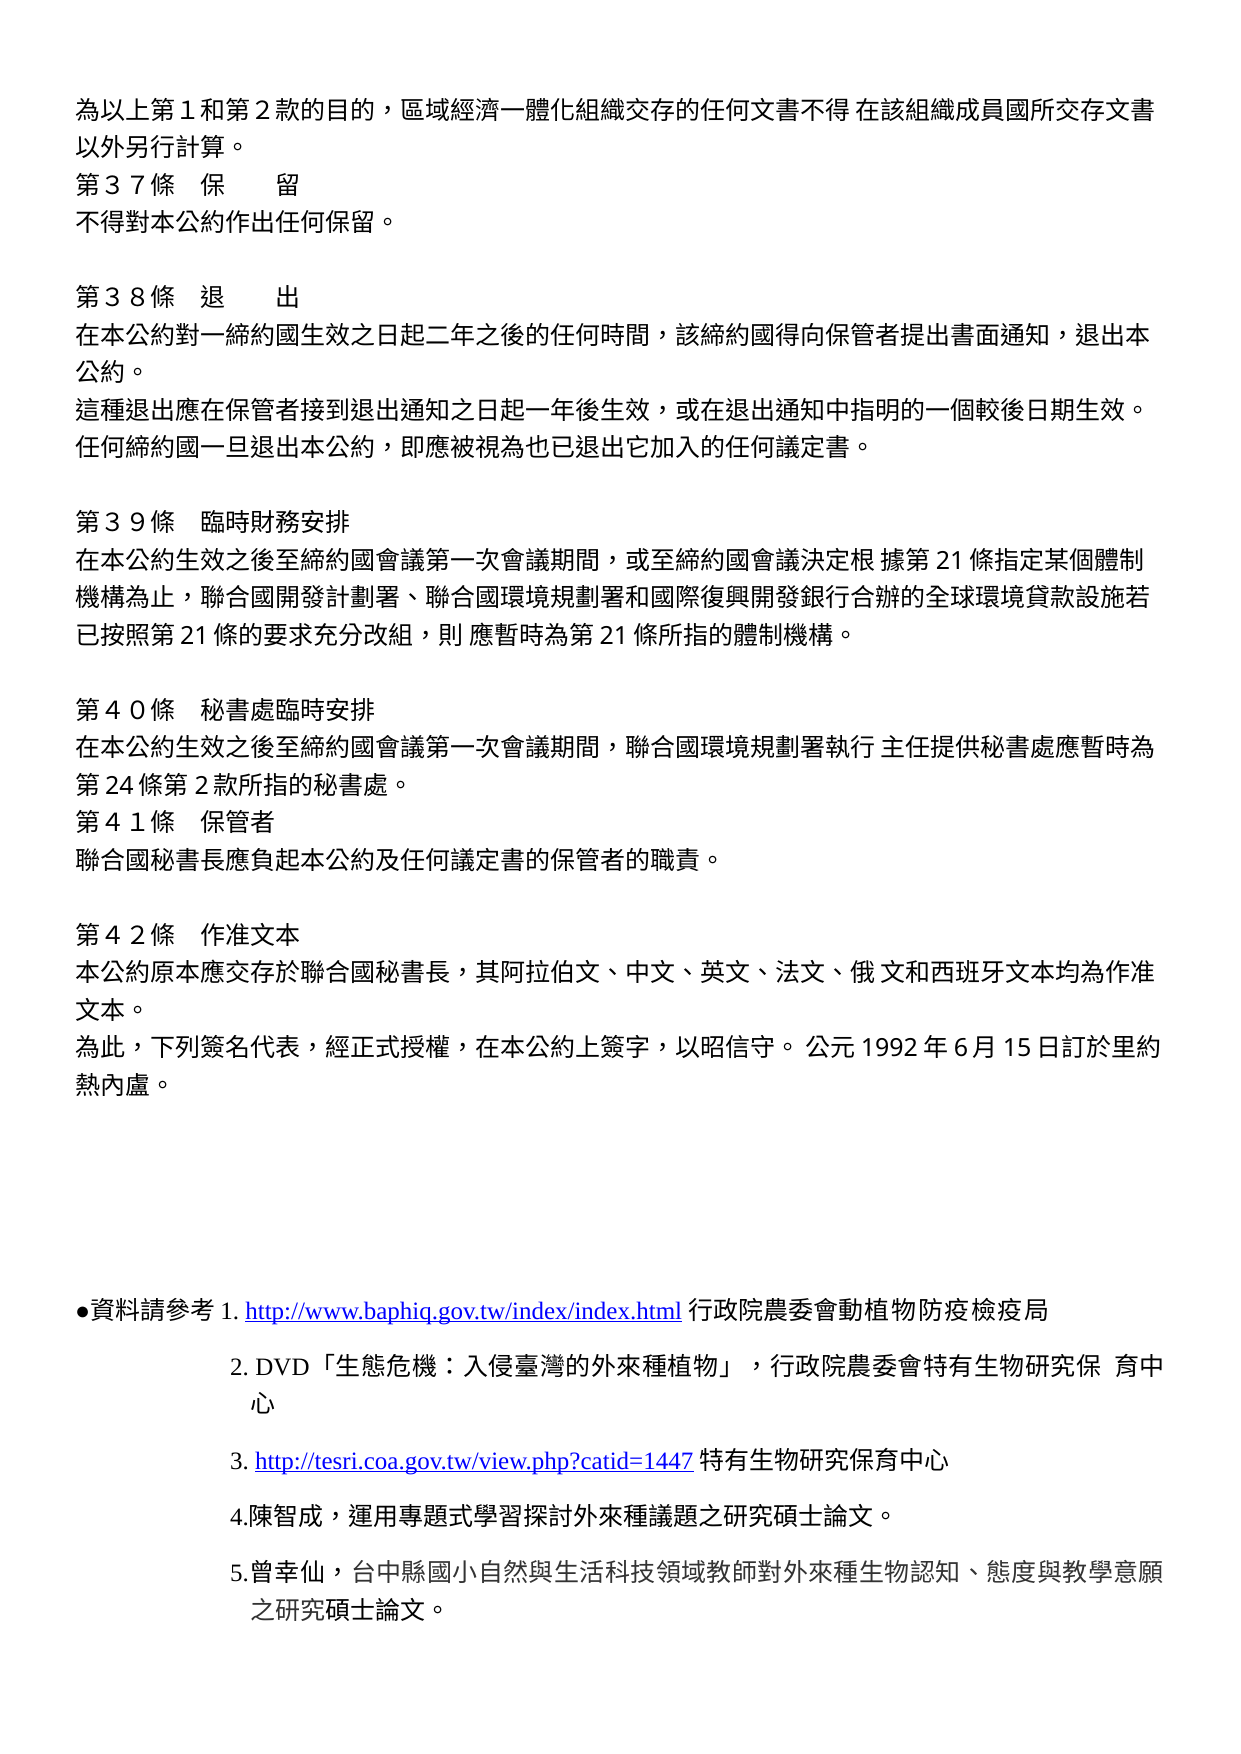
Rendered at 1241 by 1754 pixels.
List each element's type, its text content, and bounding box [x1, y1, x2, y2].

text 第４２條 作准文本 [75, 914, 1165, 952]
text 在本公約對一締約國生效之日起二年之後的任何時間，該締約國得向保管者提出書面通知，退出本公約。 [75, 314, 1165, 389]
text 第４０條 秘書處臨時安排 [75, 689, 1165, 727]
text 第３９條 臨時財務安排 [75, 502, 1165, 539]
text 在本公約生效之後至締約國會議第一次會議期間，或至締約國會議決定根 據第21條指定某個體制機構為止，聯合國開發計劃署、聯合國環境規劃署和國際復興開發銀行合辦的全球環境貸款設施若已按照第21條的要求充分改組，則 應暫時為第21條所指的體制機構。 [75, 539, 1165, 652]
text 聯合國秘書長應負起本公約及任何議定書的保管者的職責。 [75, 839, 1165, 877]
text 3. http://tesri.coa.gov.tw/view.php?catid=1447 特有生物研究保育中心 [230, 1439, 1165, 1477]
text 第３７條 保 留 [75, 164, 1165, 202]
text 這種退出應在保管者接到退出通知之日起一年後生效，或在退出通知中指明的一個較後日期生效。 [75, 389, 1165, 427]
text 為以上第１和第２款的目的，區域經濟一體化組織交存的任何文書不得 在該組織成員國所交存文書以外另行計算。 [75, 89, 1165, 164]
text 2. DVD「生態危機：入侵臺灣的外來種植物」，行政院農委會特有生物研究保 育中心 [230, 1346, 1165, 1421]
text 5.曾幸仙，台中縣國小自然與生活科技領域教師對外來種生物認知、態度與教學意願之研究碩士論文。 [230, 1552, 1165, 1627]
list ●資料請參考1. http://www.baphiq.gov.tw/index/index.html 行政院農委會動植物防疫檢疫局 [75, 1289, 1165, 1327]
text 第４１條 保管者 [75, 802, 1165, 839]
text 任何締約國一旦退出本公約，即應被視為也已退出它加入的任何議定書。 [75, 427, 1165, 464]
text 在本公約生效之後至締約國會議第一次會議期間，聯合國環境規劃署執行 主任提供秘書處應暫時為第24條第 2款所指的秘書處。 [75, 727, 1165, 802]
text 4.陳智成，運用專題式學習探討外來種議題之研究碩士論文。 [230, 1496, 1165, 1533]
text 不得對本公約作出任何保留。 [75, 202, 1165, 239]
text 本公約原本應交存於聯合國秘書長，其阿拉伯文、中文、英文、法文、俄 文和西班牙文本均為作准文本。 [75, 952, 1165, 1027]
text 為此，下列簽名代表，經正式授權，在本公約上簽字，以昭信守。 公元1992年 訂於里約熱內盧。 [75, 1027, 1165, 1102]
text 第３８條 退 出 [75, 277, 1165, 314]
